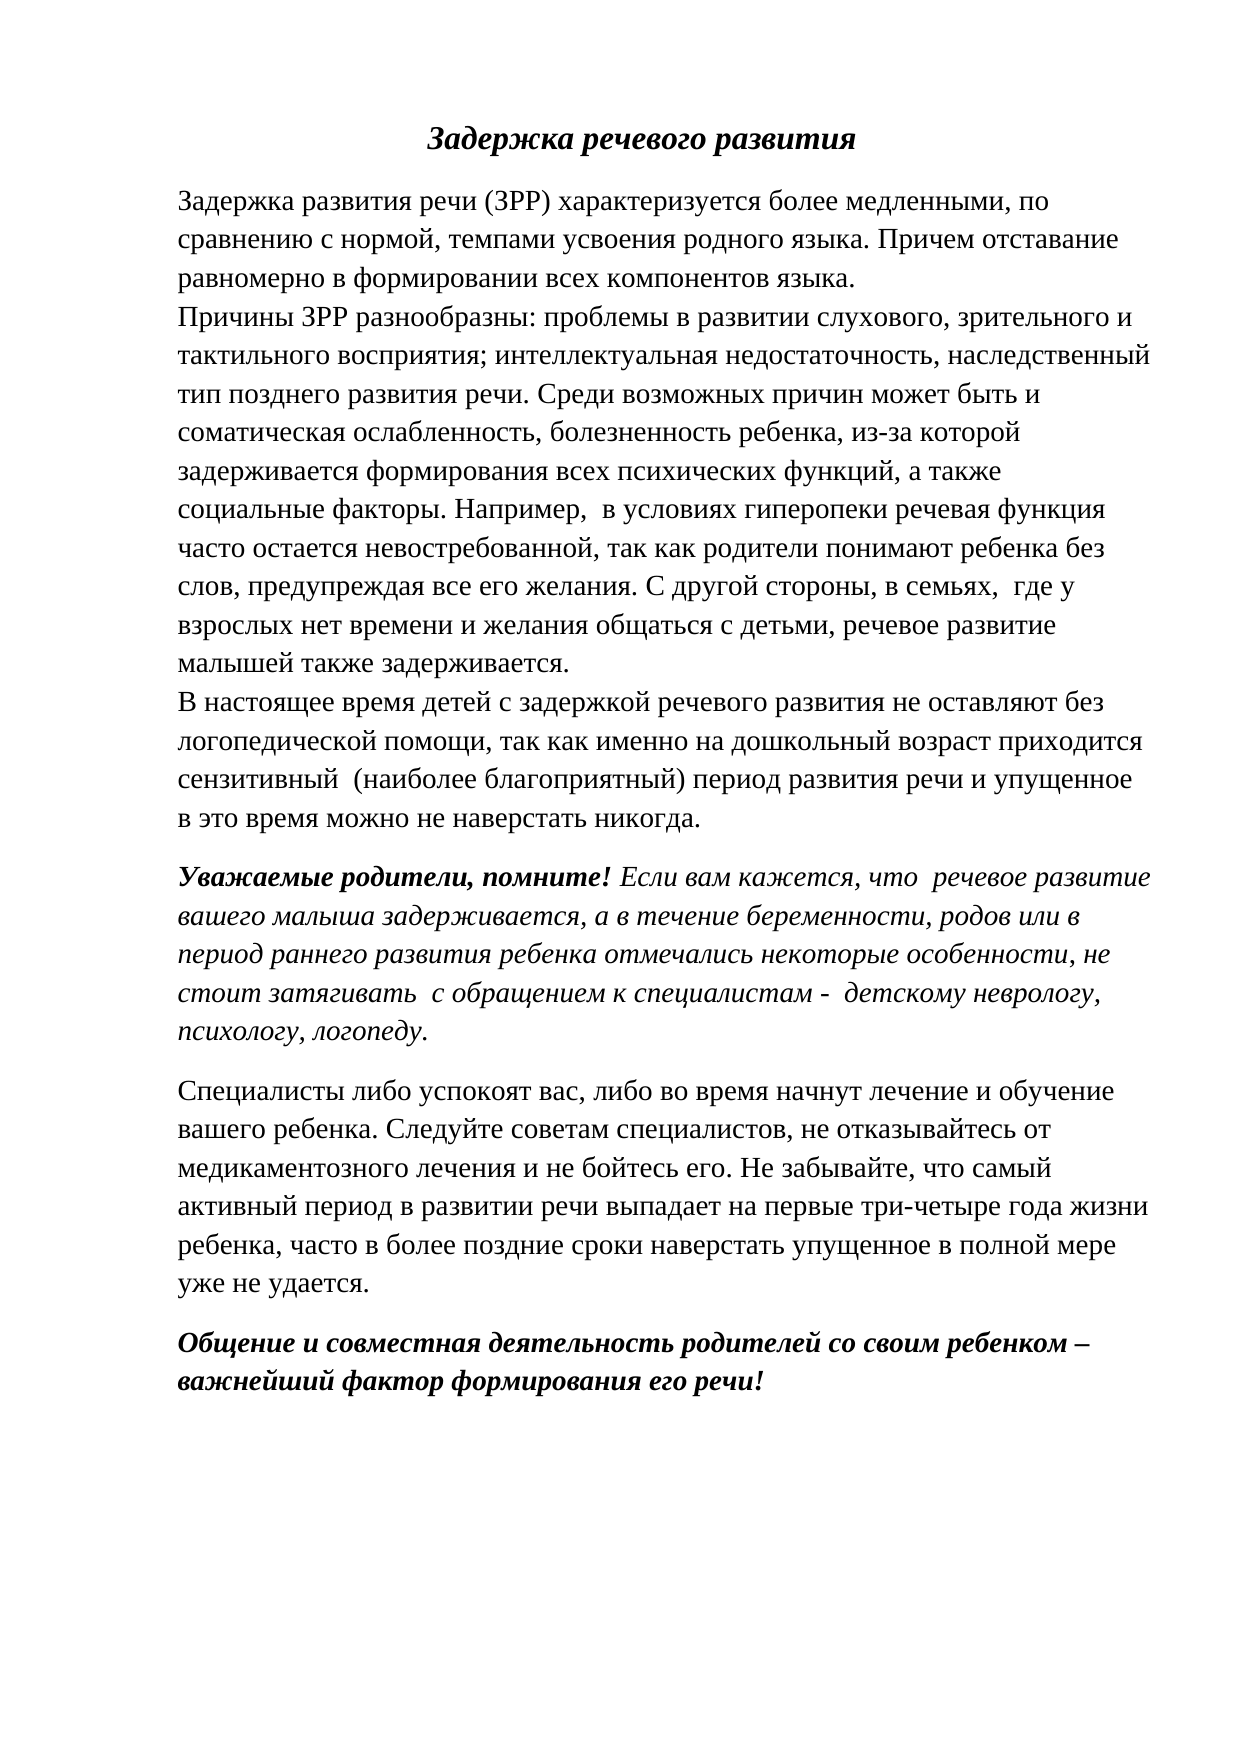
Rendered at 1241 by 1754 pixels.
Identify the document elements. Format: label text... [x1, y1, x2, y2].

text Задержка развития речи (ЗРР) характеризуется более медленными, по сравнению с нормой, темпами усвоения родного языка. Причем отставание равномерно в формировании всех компонентов языка. Причины ЗРР разнообразны: проблемы в развитии слухового, зрительного и тактильного восприятия; интеллектуальная недостаточность, наследственный тип позднего развития речи. Среди возможных причин может быть и соматическая ослабленность, болезненность ребенка, из-за которой задерживается формирования всех психических функций, а также социальные факторы. Например, в условиях гиперопеки речевая функция часто остается невостребованной, так как родители понимают ребенка без слов, предупреждая все его желания. С другой стороны, в семьях, где у взрослых нет времени и желания общаться с детьми, речевое развитие малышей также задерживается. В настоящее время детей с задержкой речевого развития не оставляют без логопедической помощи, так как именно на дошкольный возраст приходится сензитивный (наиболее благоприятный) период развития речи и упущенное в это время можно не наверстать никогда. [177, 183, 1152, 833]
text Уважаемые родители, помните! Если вам кажется, что речевое развитие вашего малыша задерживается, а в течение беременности, родов или в период раннего развития ребенка отмечались некоторые особенности, не стоит затягивать с обращением к специалистам - детскому неврологу, психологу, логопеду. [177, 859, 1152, 1047]
text Задержка речевого развития [177, 118, 1152, 156]
text Специалисты либо успокоят вас, либо во время начнут лечение и обучение вашего ребенка. Следуйте советам специалистов, не отказывайтесь от медикаментозного лечения и не бойтесь его. Не забывайте, что самый активный период в развитии речи выпадает на первые три-четыре года жизни ребенка, часто в более поздние сроки наверстать упущенное в полной мере уже не удается. [177, 1073, 1152, 1299]
text Общение и совместная деятельность родителей со своим ребенком – важнейший фактор формирования его речи! [177, 1325, 1152, 1397]
